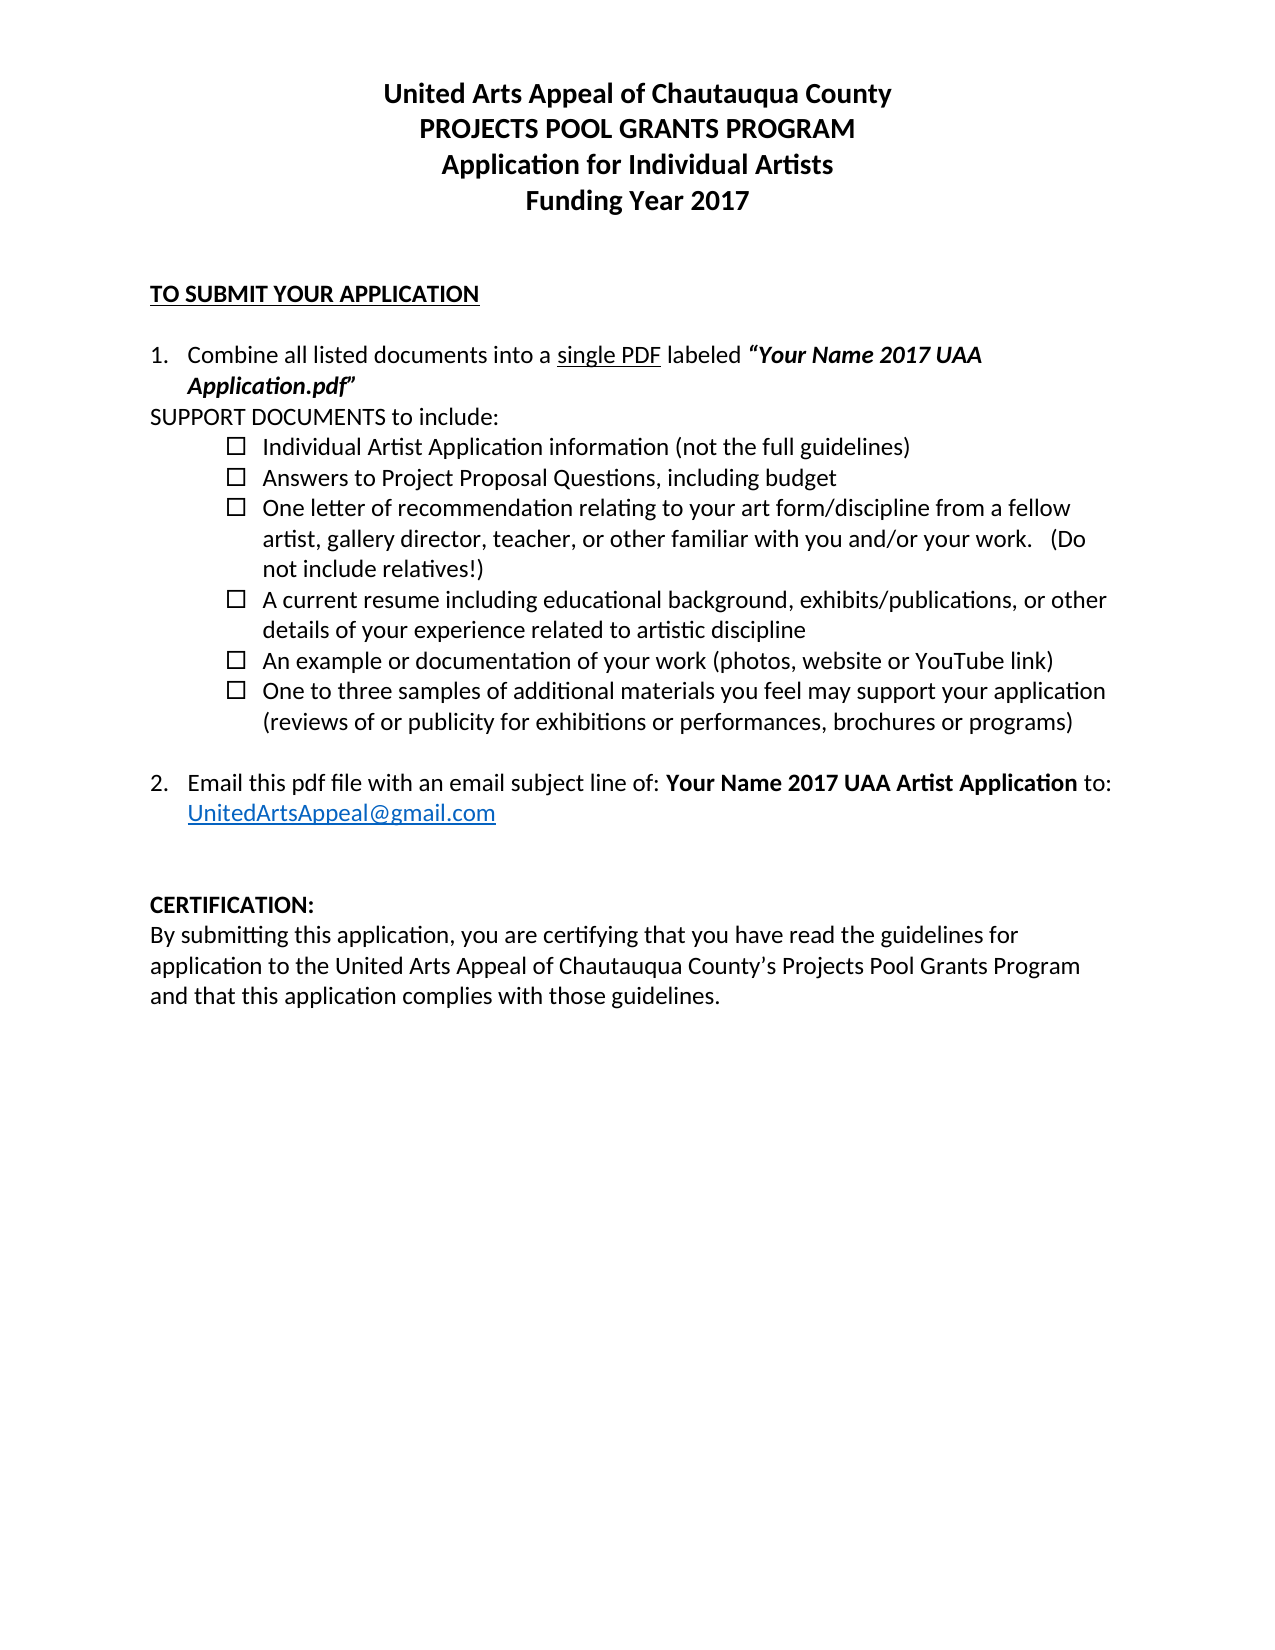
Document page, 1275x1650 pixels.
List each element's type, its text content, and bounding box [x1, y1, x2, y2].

text CERTIFICATION: [150, 889, 1125, 919]
text By submitting this application, you are certifying that you have read the guidelines for application to the United Arts Appeal of Chautauqua County’s Projects Pool Grants Program and that this application complies with those guidelines. [150, 919, 1125, 1011]
text TO SUBMIT YOUR APPLICATION [150, 278, 1125, 309]
list Combine all listed documents into a single PDF labeled “Your Name 2017 UAA Application.pdf” [150, 339, 1125, 401]
list An example or documentation of your work (photos, website or YouTube link) [225, 645, 1125, 675]
list Individual Artist Application information (not the full guidelines) [225, 431, 1125, 462]
list Email this pdf file with an email subject line of: Your Name 2017 UAA Artist Application to: UnitedArtsAppeal@gmail.com [150, 767, 1125, 828]
list One letter of recommendation relating to your art form/discipline from a fellow artist, gallery director, teacher, or other familiar with you and/or your work. (Do not include relatives!) [225, 492, 1125, 584]
list One to three samples of additional materials you feel may support your application (reviews of or publicity for exhibitions or performances, brochures or programs) [225, 675, 1125, 736]
list Answers to Project Proposal Questions, including budget [225, 462, 1125, 492]
list A current resume including educational background, exhibits/publications, or other details of your experience related to artistic discipline [225, 584, 1125, 645]
text SUPPORT DOCUMENTS to include: [150, 401, 1125, 431]
